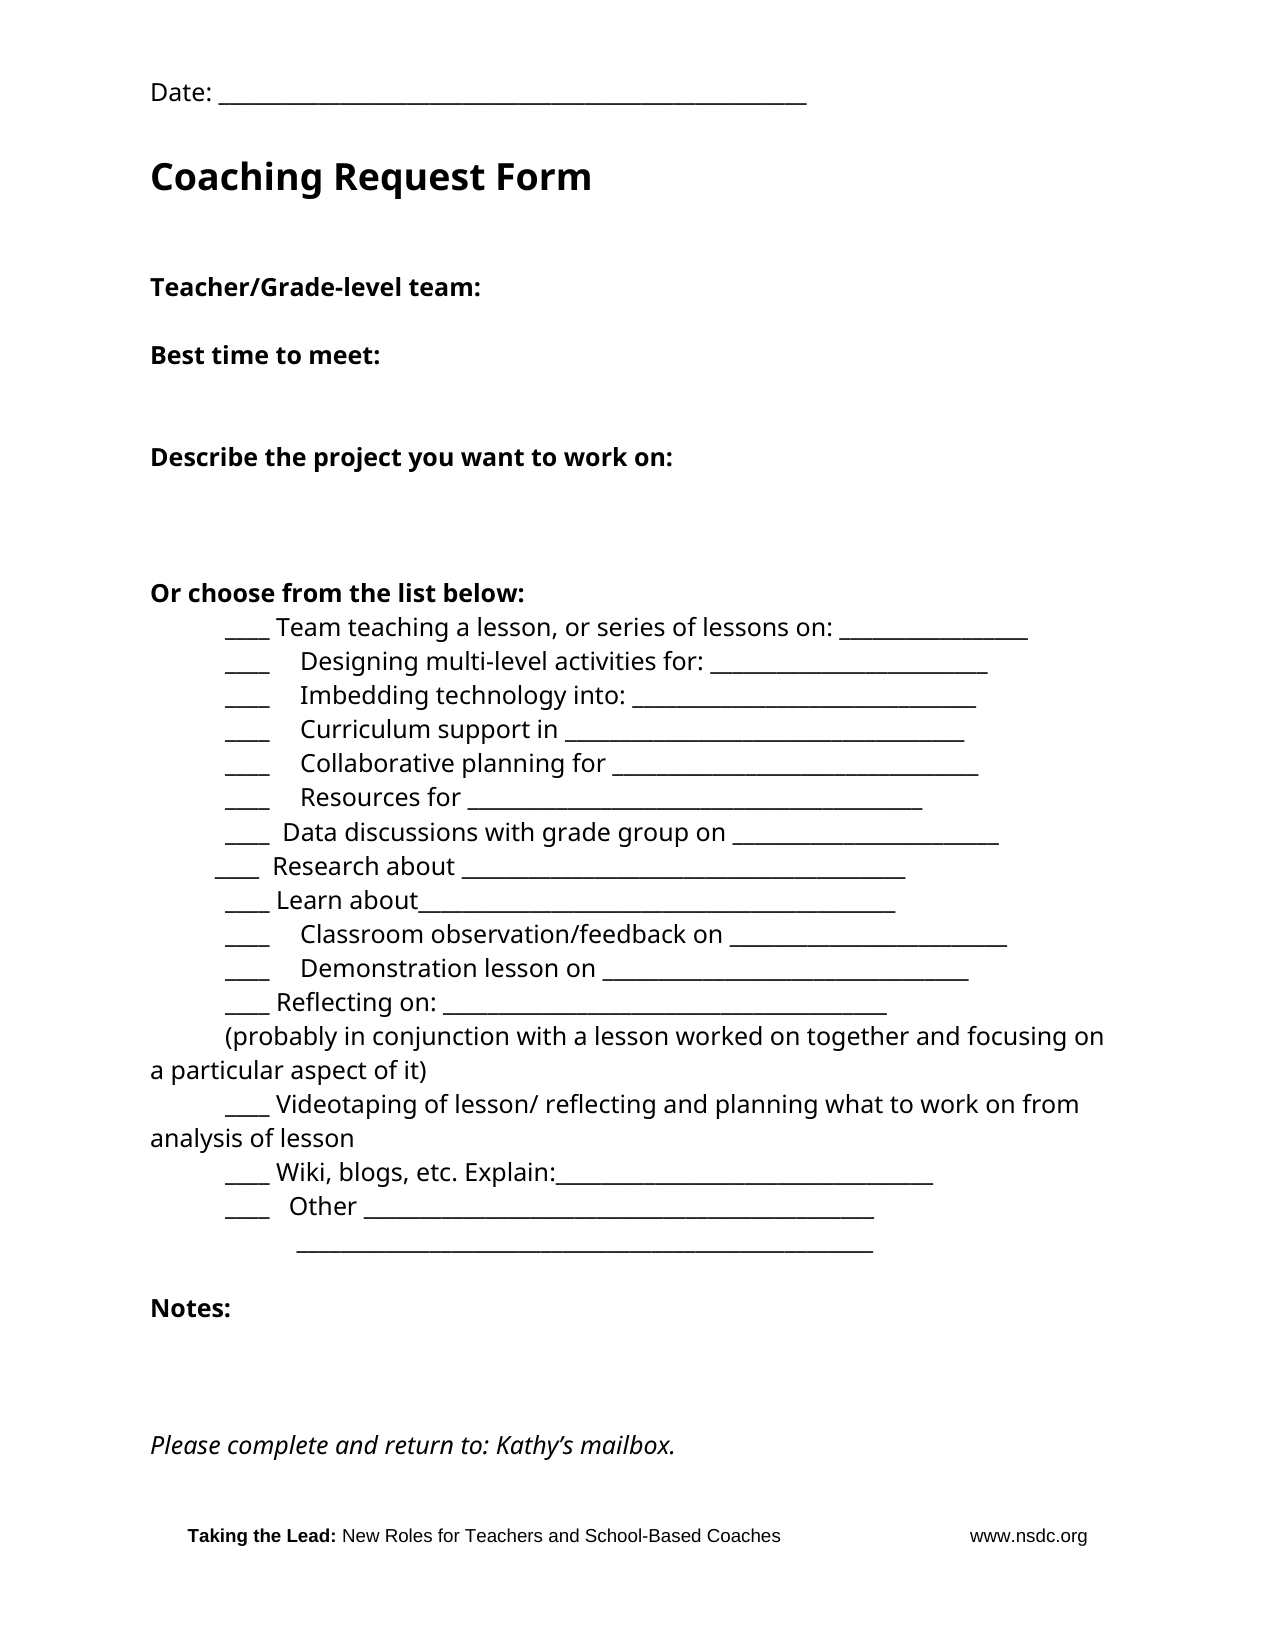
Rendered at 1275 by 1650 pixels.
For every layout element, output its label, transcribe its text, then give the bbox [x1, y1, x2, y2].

text Describe the project you want to work on: [150, 439, 1125, 473]
text ____ Designing multi-level activities for: _________________________ [150, 644, 1125, 678]
text Please complete and return to: Kathy’s mailbox. [150, 1427, 1125, 1461]
text ____ Learn about___________________________________________ [150, 882, 1125, 916]
text (probably in conjunction with a lesson worked on together and focusing on a particular aspect of it) [150, 1018, 1125, 1087]
text ____ Reflecting on: ________________________________________ [150, 984, 1125, 1018]
text ____ Data discussions with grade group on ________________________ [150, 814, 1125, 848]
text ____ Curriculum support in ____________________________________ [150, 712, 1125, 746]
text ____ Videotaping of lesson/ reflecting and planning what to work on from analysis of lesson [150, 1087, 1125, 1155]
text ____ Demonstration lesson on _________________________________ [150, 950, 1125, 984]
text ____ Other ______________________________________________ [150, 1189, 1125, 1223]
text ____ Wiki, blogs, etc. Explain:__________________________________ [150, 1155, 1125, 1189]
text ____ Collaborative planning for _________________________________ [150, 746, 1125, 780]
text Teacher/Grade-level team: [150, 269, 1125, 303]
text ____________________________________________________ [150, 1223, 1125, 1257]
text Coaching Request Form [150, 150, 1125, 201]
text ____ Resources for _________________________________________ [150, 780, 1125, 814]
text Best time to meet: [150, 337, 1125, 371]
text ____ Team teaching a lesson, or series of lessons on: _________________ [150, 610, 1125, 644]
text Notes: [150, 1291, 1125, 1325]
text ____ Classroom observation/feedback on _________________________ [150, 916, 1125, 950]
text ____ Research about ________________________________________ [150, 848, 1125, 882]
text Or choose from the list below: [150, 576, 1125, 610]
text ____ Imbedding technology into: _______________________________ [150, 678, 1125, 712]
